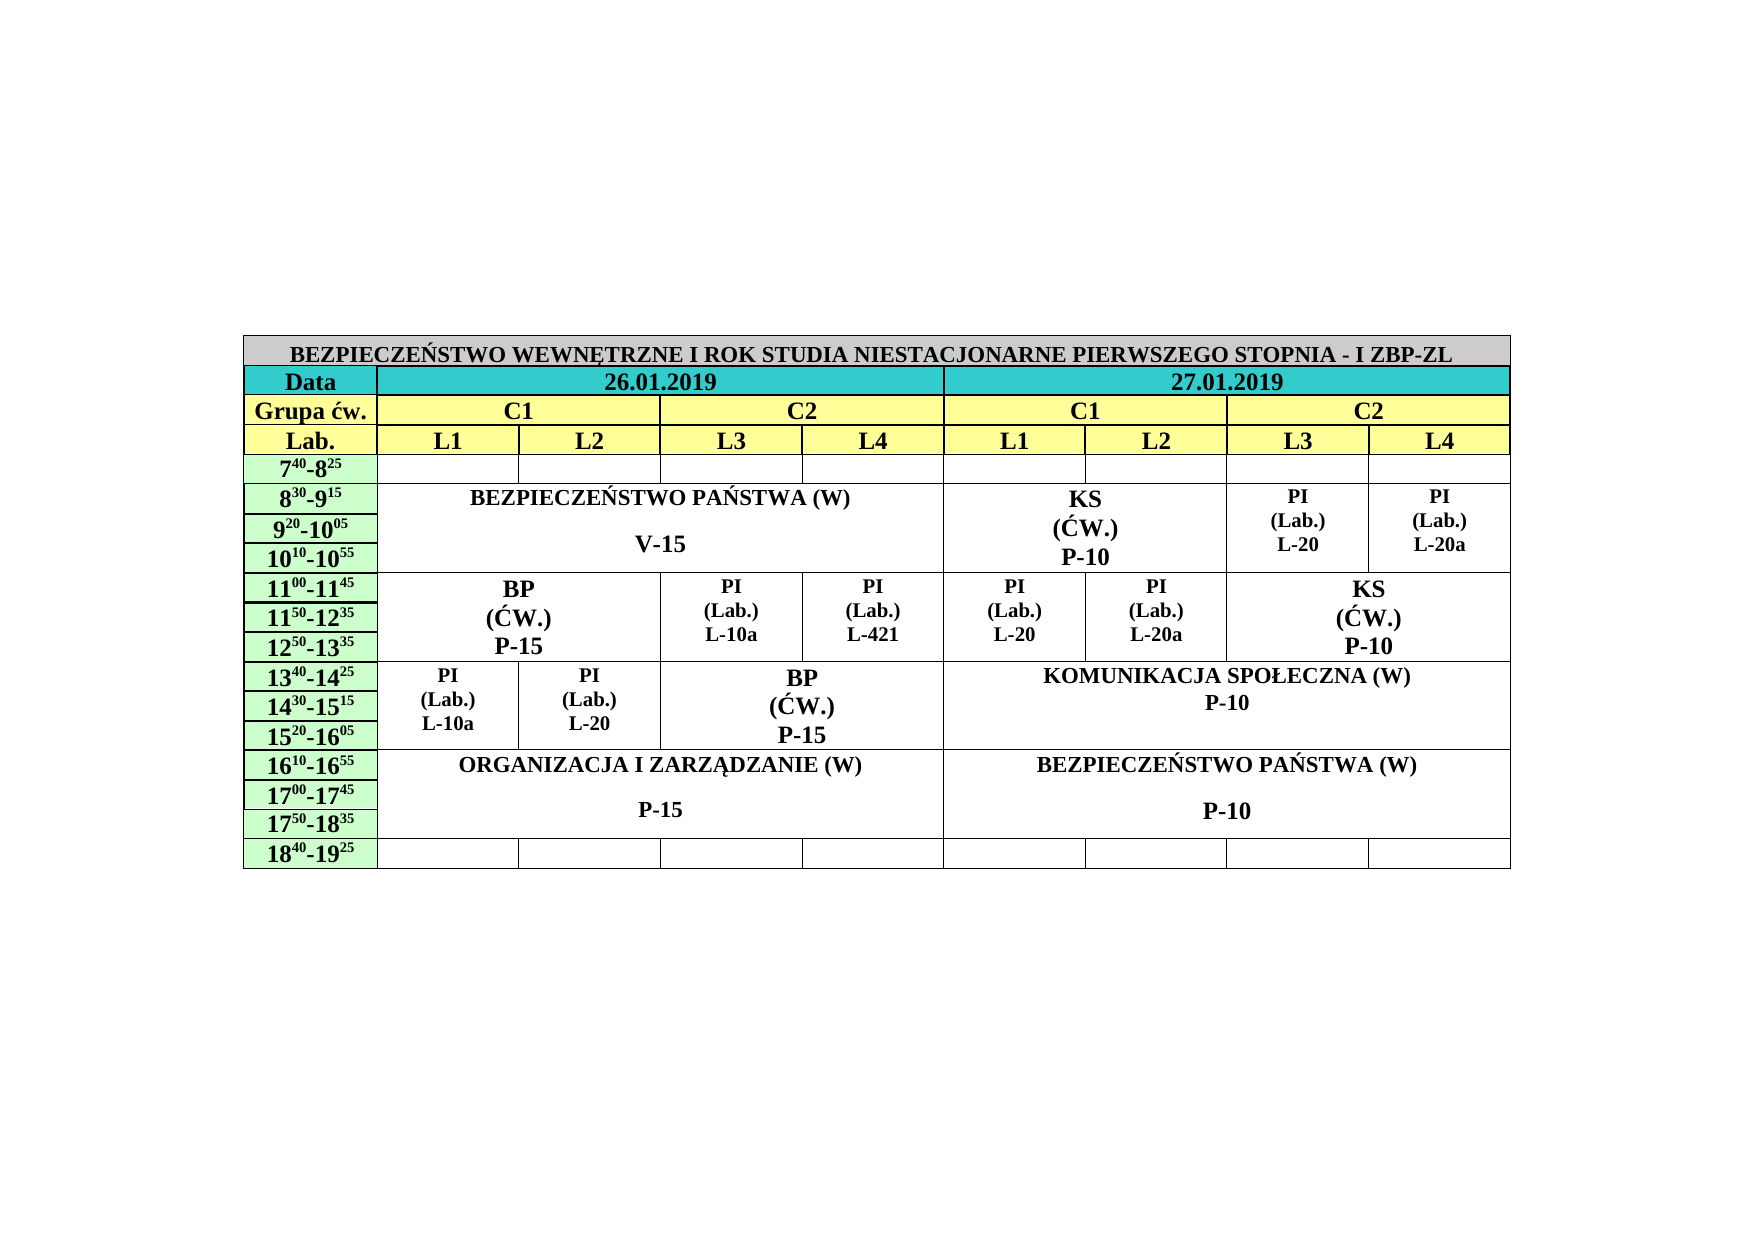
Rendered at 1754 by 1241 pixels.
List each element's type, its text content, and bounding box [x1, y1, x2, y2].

table_cell 1520-1605 [245, 722, 377, 749]
table_cell L2 L4 [1086, 426, 1226, 453]
table_cell C1 C2 [378, 396, 659, 424]
table_cell 1340-1425 [245, 663, 377, 690]
table_cell 740-825 [244, 455, 377, 483]
table_cell C1 C2 [945, 396, 1226, 424]
table_cell 1100-1145 [245, 574, 377, 601]
table_cell [661, 455, 802, 483]
table_cell 1150-1235 [245, 604, 377, 631]
table_cell [1086, 455, 1226, 483]
table_cell Data [245, 366, 376, 394]
table_cell PI (Lab.) L-20a [1369, 484, 1510, 572]
table_cell 26.01.2019 [378, 367, 943, 394]
table_cell 1010-1055 [245, 544, 377, 572]
table_cell [378, 455, 518, 483]
table_cell PI (Lab.) L-10a [378, 662, 518, 749]
table_cell L3 L6 [661, 426, 801, 453]
table_cell ORGANIZACJA I ZARZĄDZANIE (W) P-15 [378, 750, 943, 838]
table_cell [1369, 455, 1510, 483]
table_cell [1227, 839, 1368, 868]
table_cell PI (Lab.) L-20 [1227, 484, 1368, 572]
table_cell KS (ĆW.) P-10 [1227, 573, 1510, 661]
table_cell [1086, 839, 1226, 868]
table_cell 27.01.2019 [945, 367, 1509, 394]
table_cell [944, 839, 1085, 868]
table_cell [661, 839, 802, 868]
table_cell 1700-1745 [245, 781, 377, 808]
table_cell L1 L2 [378, 426, 518, 453]
table_header BEZPIECZEŃSTWO WEWNĘTRZNE I ROK STUDIA NIESTACJONARNE PIERWSZEGO STOPNIA - I ZBP-ZL I ZBP-ZL [244, 336, 1510, 365]
table_cell [519, 839, 660, 868]
table_cell Grupa ćw. [245, 395, 376, 424]
table_cell BP (ĆW.) P-15 [661, 662, 943, 749]
table_cell 1840-1925 [244, 839, 377, 868]
table_cell C2 C4 [661, 396, 943, 424]
table_cell KS (ĆW.) P-10 [944, 484, 1226, 572]
table_cell 1430-1515 [245, 692, 377, 720]
table_cell L3 L6 [1228, 426, 1368, 453]
table_cell L2 L4 [520, 426, 659, 453]
table_cell 1610-1655 [245, 751, 377, 779]
table_cell PI (Lab.) L-20 [944, 573, 1085, 661]
table_cell [1369, 839, 1510, 868]
table_cell [1227, 455, 1368, 483]
table_cell [944, 455, 1085, 483]
table_cell PI (Lab.) L-10a [661, 573, 802, 661]
table_cell BP (ĆW.) P-15 [378, 573, 660, 661]
table_cell C2 C4 [1228, 396, 1509, 424]
table_cell 920-1005 [245, 515, 377, 542]
table_cell L4 L8 [803, 426, 943, 453]
table_cell Lab. [245, 425, 376, 453]
table_cell BEZPIECZEŃSTWO PAŃSTWA (W) V-15 [378, 484, 943, 572]
table_cell 1250-1335 [245, 633, 377, 661]
table_cell [519, 455, 660, 483]
table_cell BEZPIECZEŃSTWO PAŃSTWA (W) P-10 [944, 750, 1510, 838]
table_cell [803, 455, 943, 483]
table_cell [378, 839, 518, 868]
table_cell [803, 839, 943, 868]
table_cell 830-915 [245, 484, 377, 513]
table_cell 1750-1835 [244, 810, 377, 838]
table_cell PI (Lab.) L-421 [803, 573, 943, 661]
table_cell PI (Lab.) L-20 [519, 662, 660, 749]
table_cell PI (Lab.) L-20a [1086, 573, 1226, 661]
table_cell L1 L2 [945, 426, 1084, 453]
table_cell KOMUNIKACJA SPOŁECZNA (W) P-10 [944, 662, 1510, 749]
table_cell L4 L8 [1370, 426, 1509, 453]
